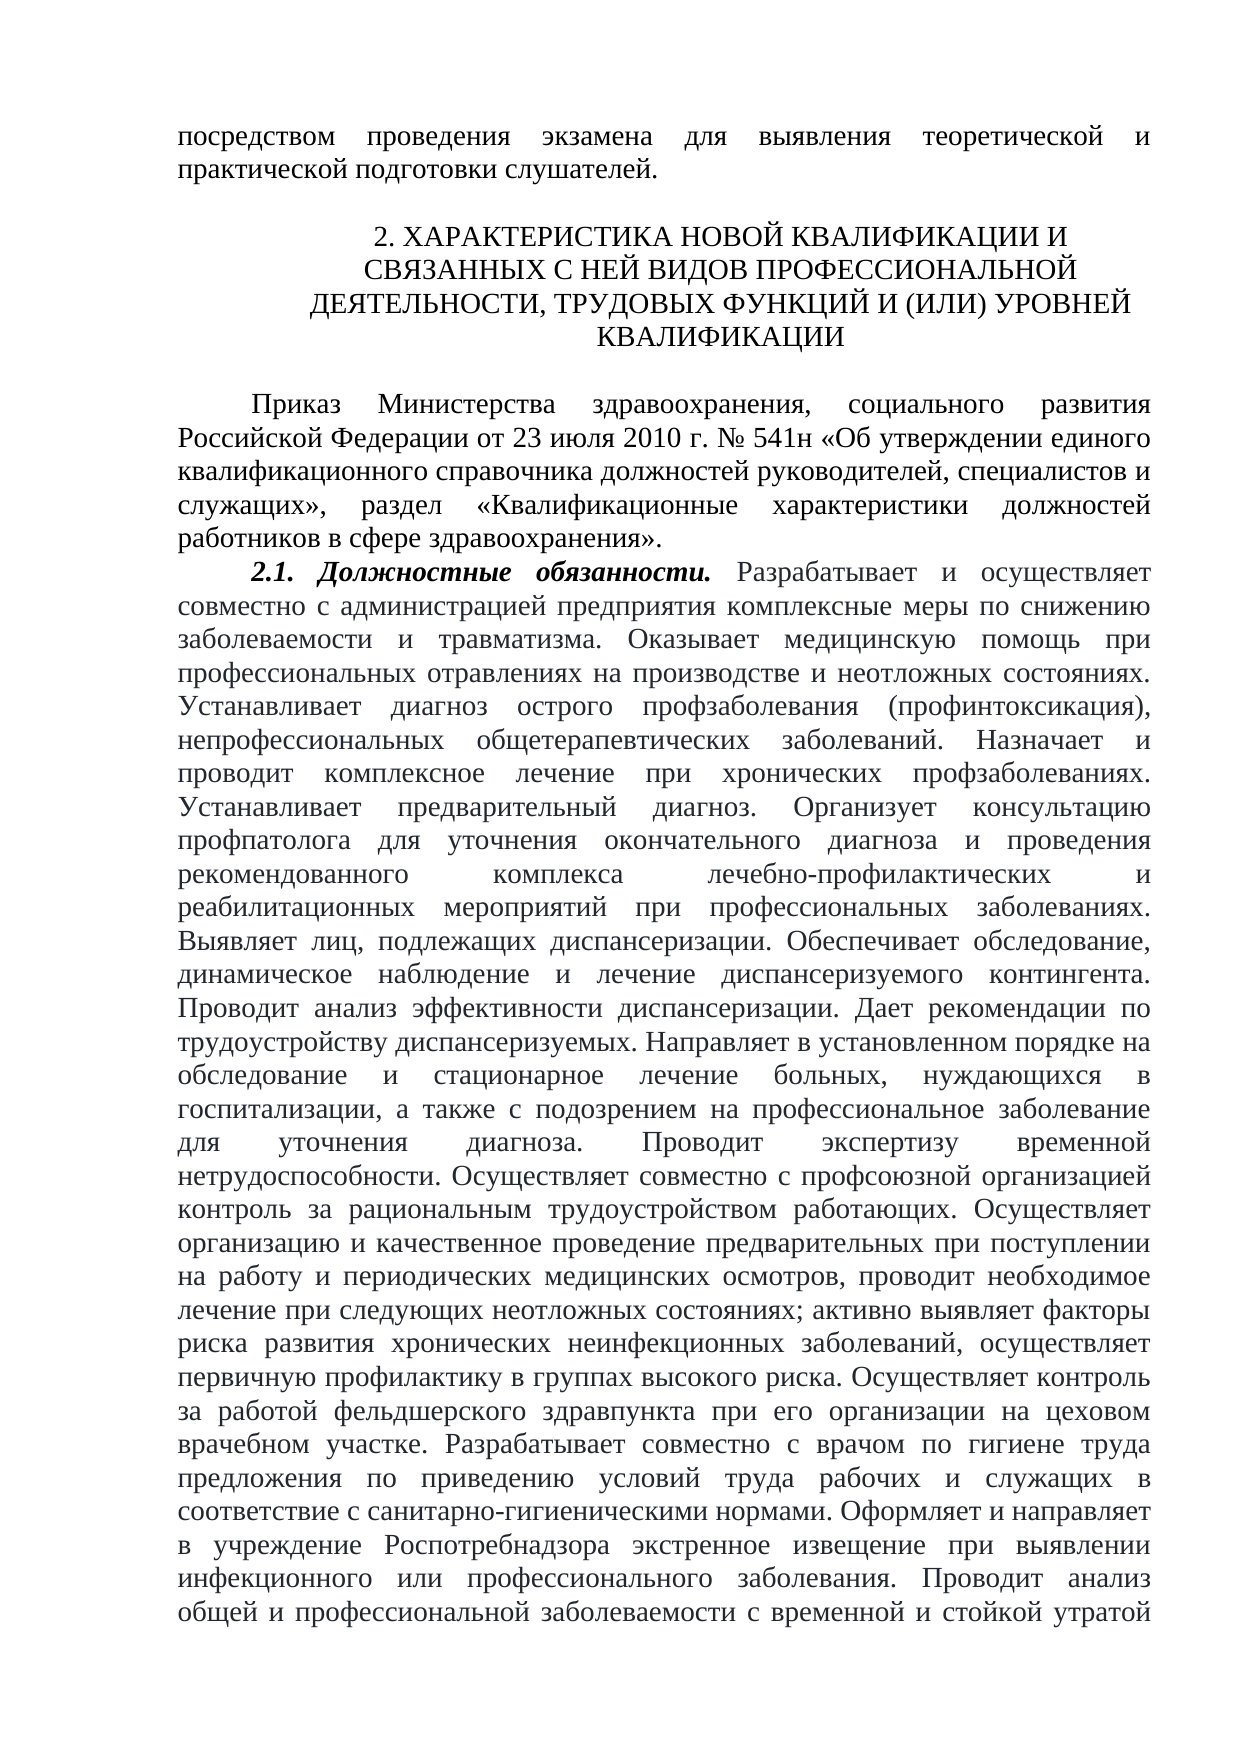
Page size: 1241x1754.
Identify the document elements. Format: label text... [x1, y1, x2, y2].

list 2. ХАРАКТЕРИСТИКА НОВОЙ КВАЛИФИКАЦИИ И СВЯЗАННЫХ С НЕЙ ВИДОВ ПРОФЕССИОНАЛЬНОЙ ДЕЯТЕЛЬНОСТИ, ТРУДОВЫХ ФУНКЦИЙ И (ИЛИ) УРОВНЕЙ КВАЛИФИКАЦИИ [290, 219, 1152, 353]
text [177, 118, 1152, 185]
list Приказ Министерства здравоохранения, социального развития Российской Федерации от 23 июля 2010 г. № 541н «Об утверждении единого квалификационного справочника должностей руководителей, специалистов и служащих», раздел «Квалификационные характеристики должностей работников в сфере здравоохранения». [177, 386, 1152, 554]
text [177, 554, 1152, 1627]
